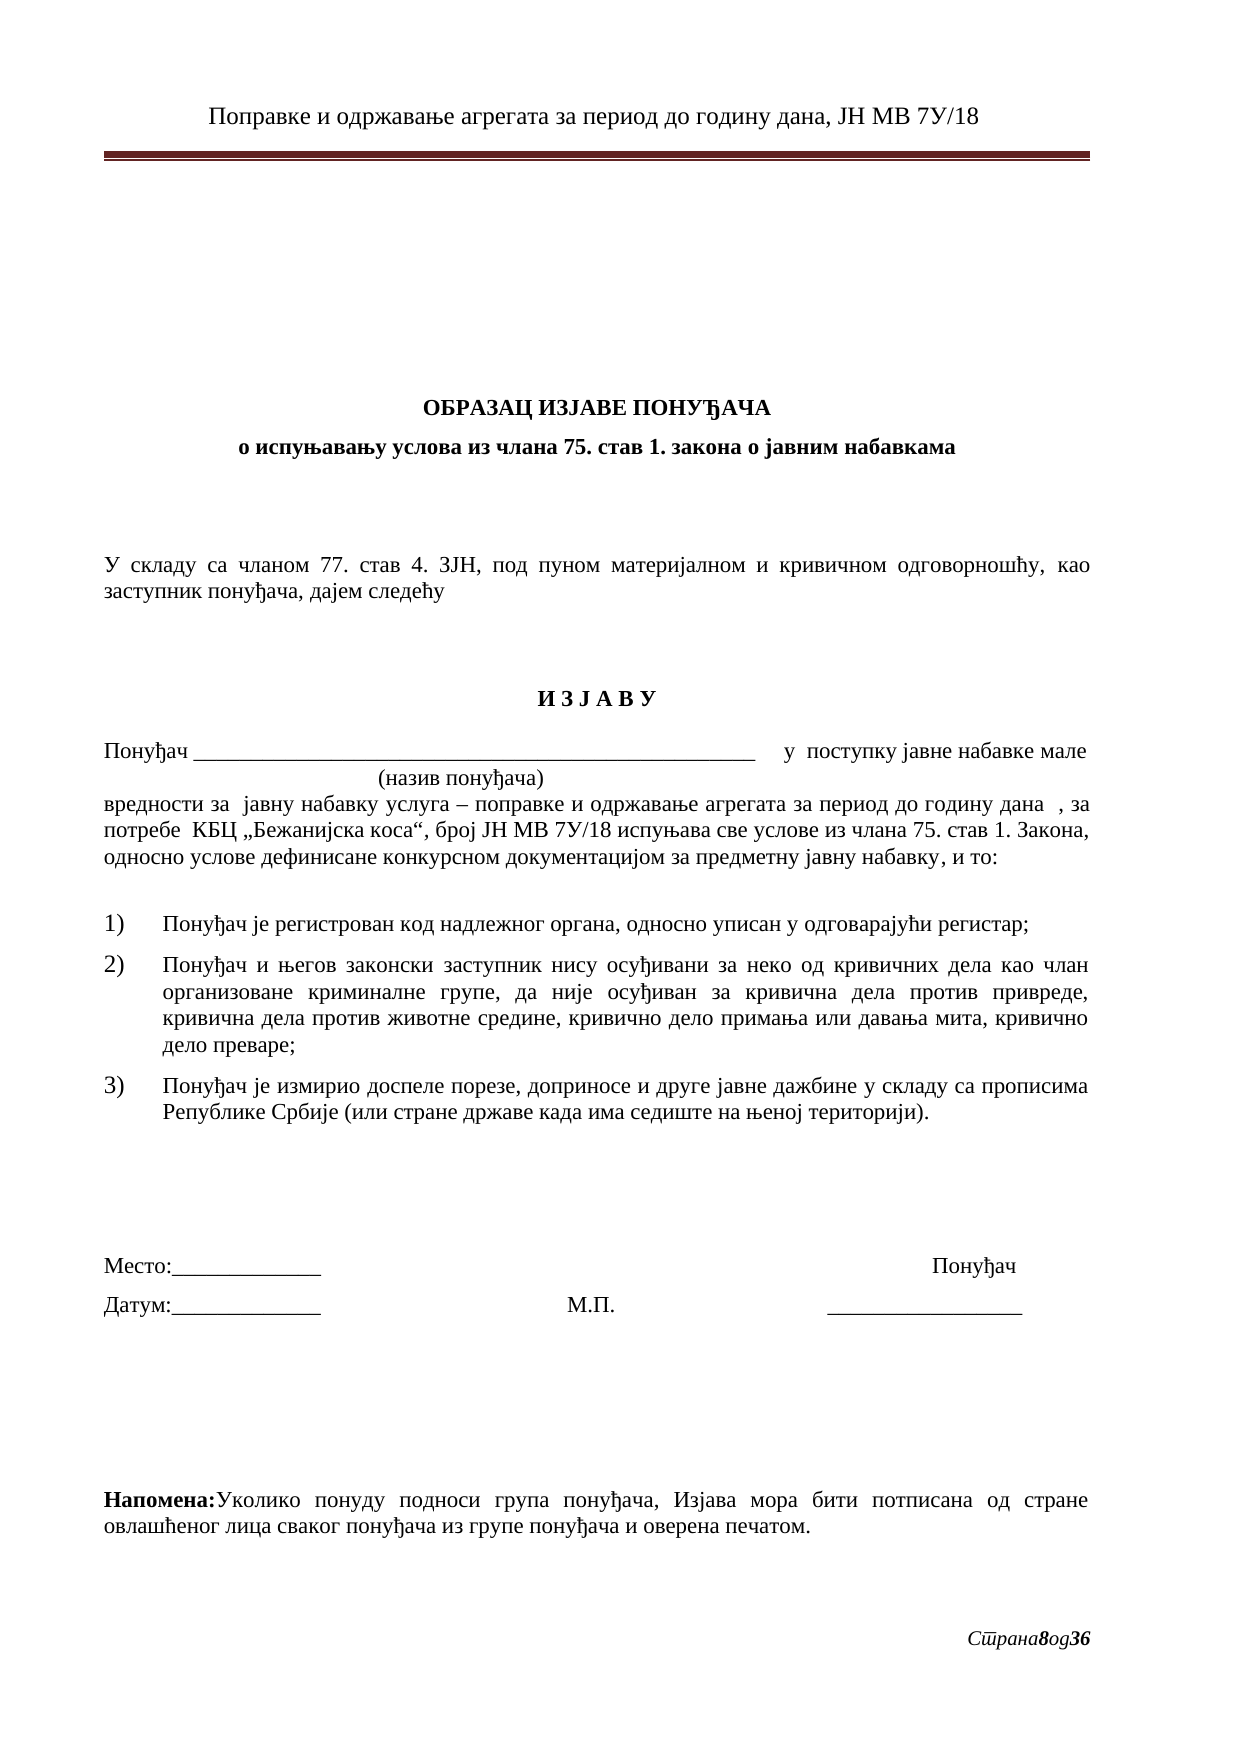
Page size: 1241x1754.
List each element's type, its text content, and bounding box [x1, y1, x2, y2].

text Напомена:Уколико понуду подноси група понуђача, Изјава мора бити потписана од стране овлашћеног лица сваког понуђача из групе понуђача и оверена печатом. [103, 1486, 1090, 1538]
text У складу са чланом 77. став 4. ЗЈН, под пуном материјалном и кривичном одговорношћу, као заступник понуђача, дајем следећу [103, 551, 1090, 603]
text Датум:_____________ М.П. _________________ [103, 1291, 1090, 1318]
text ОБРАЗАЦ ИЗЈАВЕ ПОНУЂАЧА [103, 394, 1090, 420]
text о испуњавању услова из члана 75. став 1. закона о јавним набавкама [103, 433, 1090, 459]
list Понуђач и његов законски заступник нису осуђивани за неко од кривичних дела као члан организоване криминалне групе, да није осуђиван за кривична дела против привреде, кривична дела против животне средине, кривично дело примања или давања мита, кривично дело преваре; [103, 949, 1090, 1057]
list Понуђач је измирио доспеле порезе, доприносе и друге јавне дажбине у складу са прописима Републике Србије (или стране државе када има седиште на њеној територији). [103, 1070, 1090, 1125]
text вредности за јавну набавку услуга – поправке и одржавање агрегата за период до годину дана , за потребе КБЦ „Бежанијска коса“, број ЈН МВ 7У/18 испуњава све услове из члана 75. став 1. Закона, односно услове дефинисане конкурсном документацијом за предметну јавну набавку, и то: [103, 790, 1090, 869]
list Понуђач је регистрован код надлежног органа, односно уписан у одговарајући регистар; [103, 908, 1090, 937]
text Понуђач _________________________________________________ у поступку јавне набавке мале [103, 737, 1090, 764]
text Место:_____________ Понуђач [103, 1252, 1090, 1279]
text (назив понуђача) [103, 764, 1090, 790]
text И З Ј А В У [103, 685, 1090, 711]
